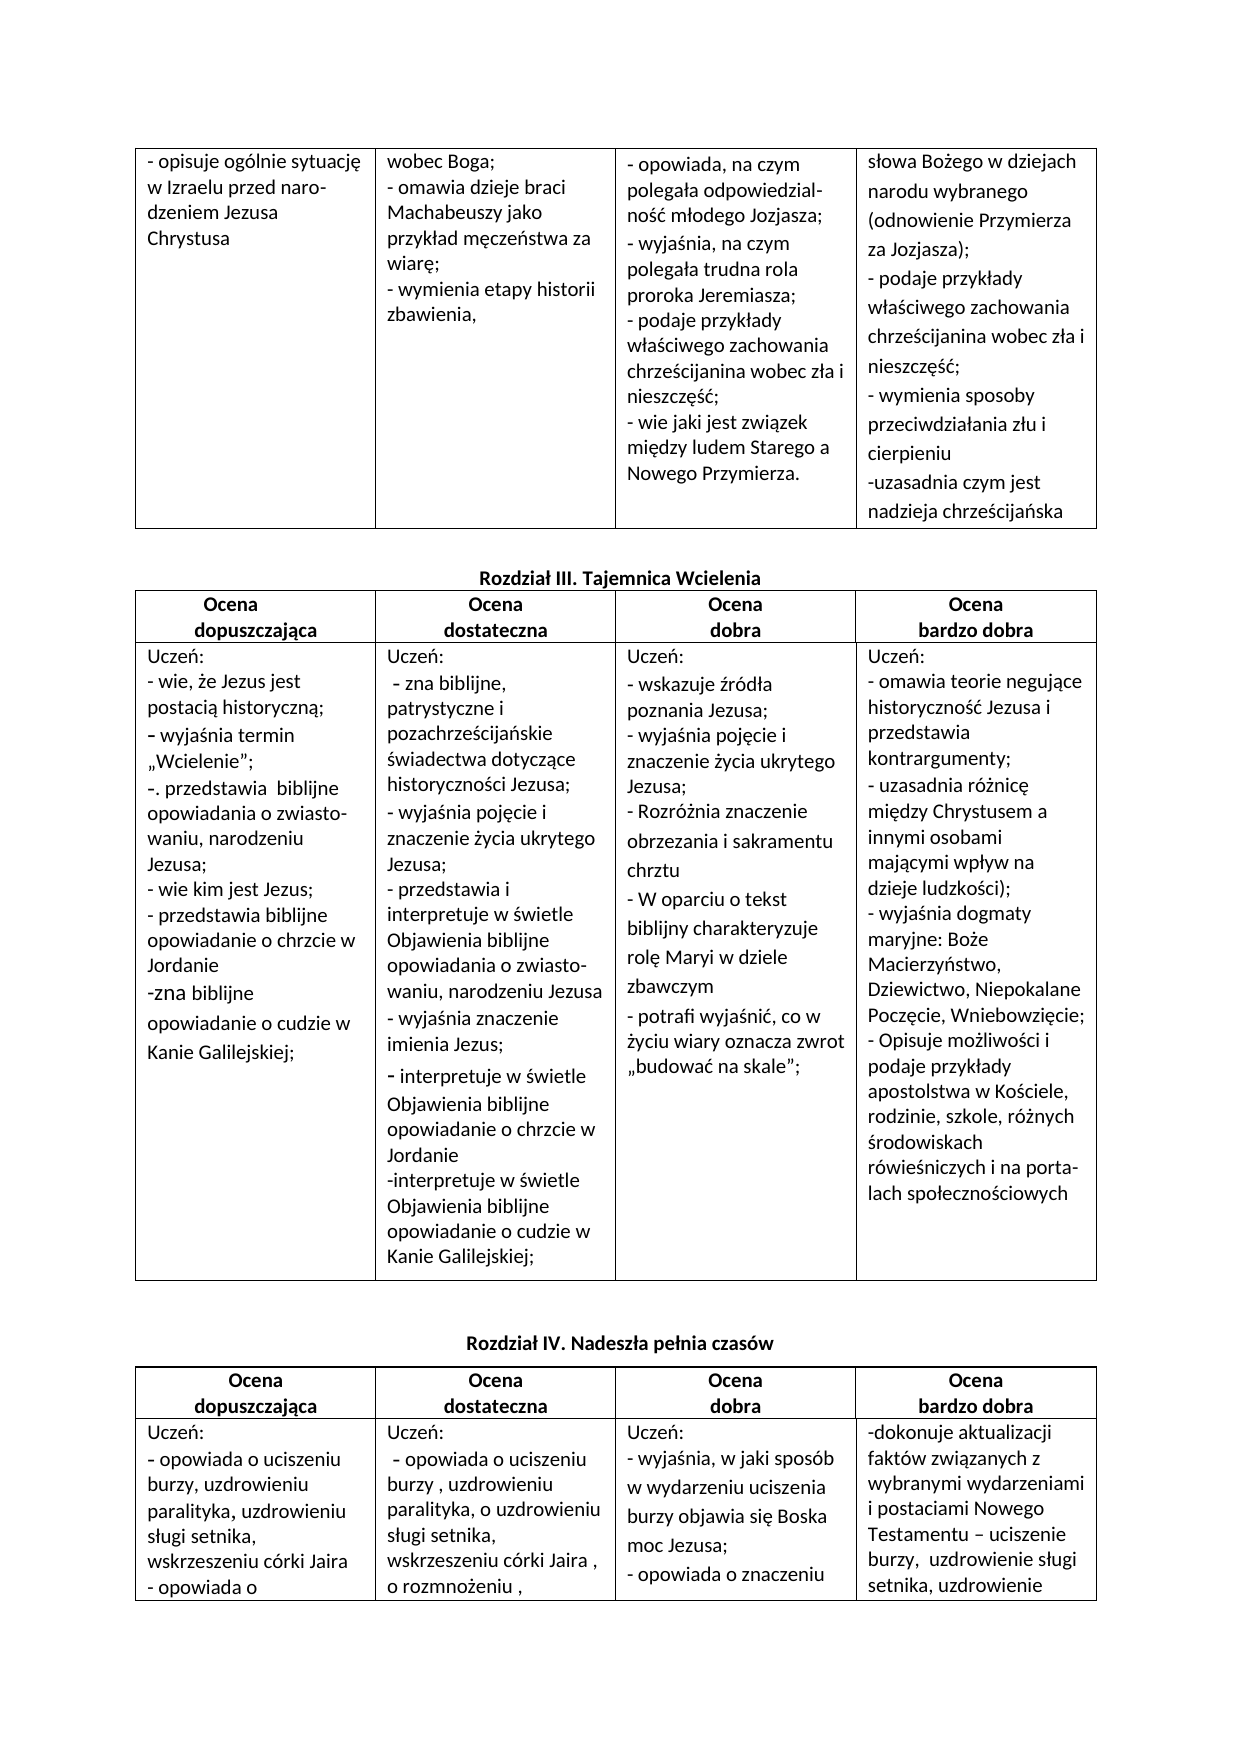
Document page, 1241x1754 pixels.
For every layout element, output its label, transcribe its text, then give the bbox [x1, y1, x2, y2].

table_header Ocena dobra [616, 591, 855, 642]
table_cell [616, 149, 856, 528]
table_header Ocena dostateczna [376, 591, 615, 642]
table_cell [376, 149, 615, 528]
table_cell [616, 1419, 856, 1599]
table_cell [136, 1419, 375, 1599]
table_header Ocena dostateczna [376, 1368, 615, 1418]
table_cell Uczeń: - omawia teorie negujące historyczność Jezusa i przedstawia kontrargumenty; - uzasadnia różnicę między Chrystusem a innymi osobami mającymi wpływ na dzieje ludzkości); - wyjaśnia dogmaty maryjne: Boże Macierzyństwo, Dziewictwo, Niepokalane Poczęcie, Wniebowzięcie; - Opisuje możliwości i podaje przykłady apostolstwa w Kościele, rodzinie, szkole, różnych środowiskach rówieśniczych i na portalach społecznościowych [857, 643, 1096, 1279]
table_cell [136, 149, 375, 528]
table_cell Uczeń: - zna biblijne, patrystyczne i pozachrześcijańskie świadectwa dotyczące historyczności Jezusa; - wyjaśnia pojęcie i znaczenie życia ukrytego Jezusa; - przedstawia i interpretuje w świetle Objawienia biblijne opowiadania o zwiastowaniu, narodzeniu Jezusa - wyjaśnia znaczenie imienia Jezus; - interpretuje w świetle Objawienia biblijne opowiadanie o chrzcie w Jordanie -interpretuje w świetle Objawienia biblijne opowiadanie o cudzie w Kanie Galilejskiej; [376, 643, 615, 1279]
text Rozdział III. Tajemnica Wcielenia [148, 565, 1093, 590]
table_cell Uczeń: - wie, że Jezus jest postacią historyczną; - wyjaśnia termin „Wcielenie”; -. przedstawia biblijne opowiadania o zwiastowaniu, narodzeniu Jezusa; - wie kim jest Jezus; - przedstawia biblijne opowiadanie o chrzcie w Jordanie -zna biblijne opowiadanie o cudzie w Kanie Galilejskiej; [136, 643, 375, 1279]
table_header Ocena bardzo dobra [856, 1368, 1096, 1418]
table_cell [857, 149, 1096, 528]
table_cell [376, 1419, 615, 1599]
text Rozdział IV. Nadeszła pełnia czasów [148, 1331, 1093, 1356]
table_header Ocena dopuszczająca [136, 1368, 375, 1418]
table_header Ocena bardzo dobra [856, 591, 1096, 642]
table_header Ocena dopuszczająca [136, 591, 375, 642]
table_cell Uczeń: - wskazuje źródła poznania Jezusa; - wyjaśnia pojęcie i znaczenie życia ukrytego Jezusa; - Rozróżnia znaczenie obrzezania i sakramentu chrztu - W oparciu o tekst biblijny charakteryzuje rolę Maryi w dziele zbawczym - potrafi wyjaśnić, co w życiu wiary oznacza zwrot „budować na skale”; [616, 643, 856, 1279]
table_header Ocena dobra [616, 1368, 855, 1418]
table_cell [857, 1419, 1096, 1599]
